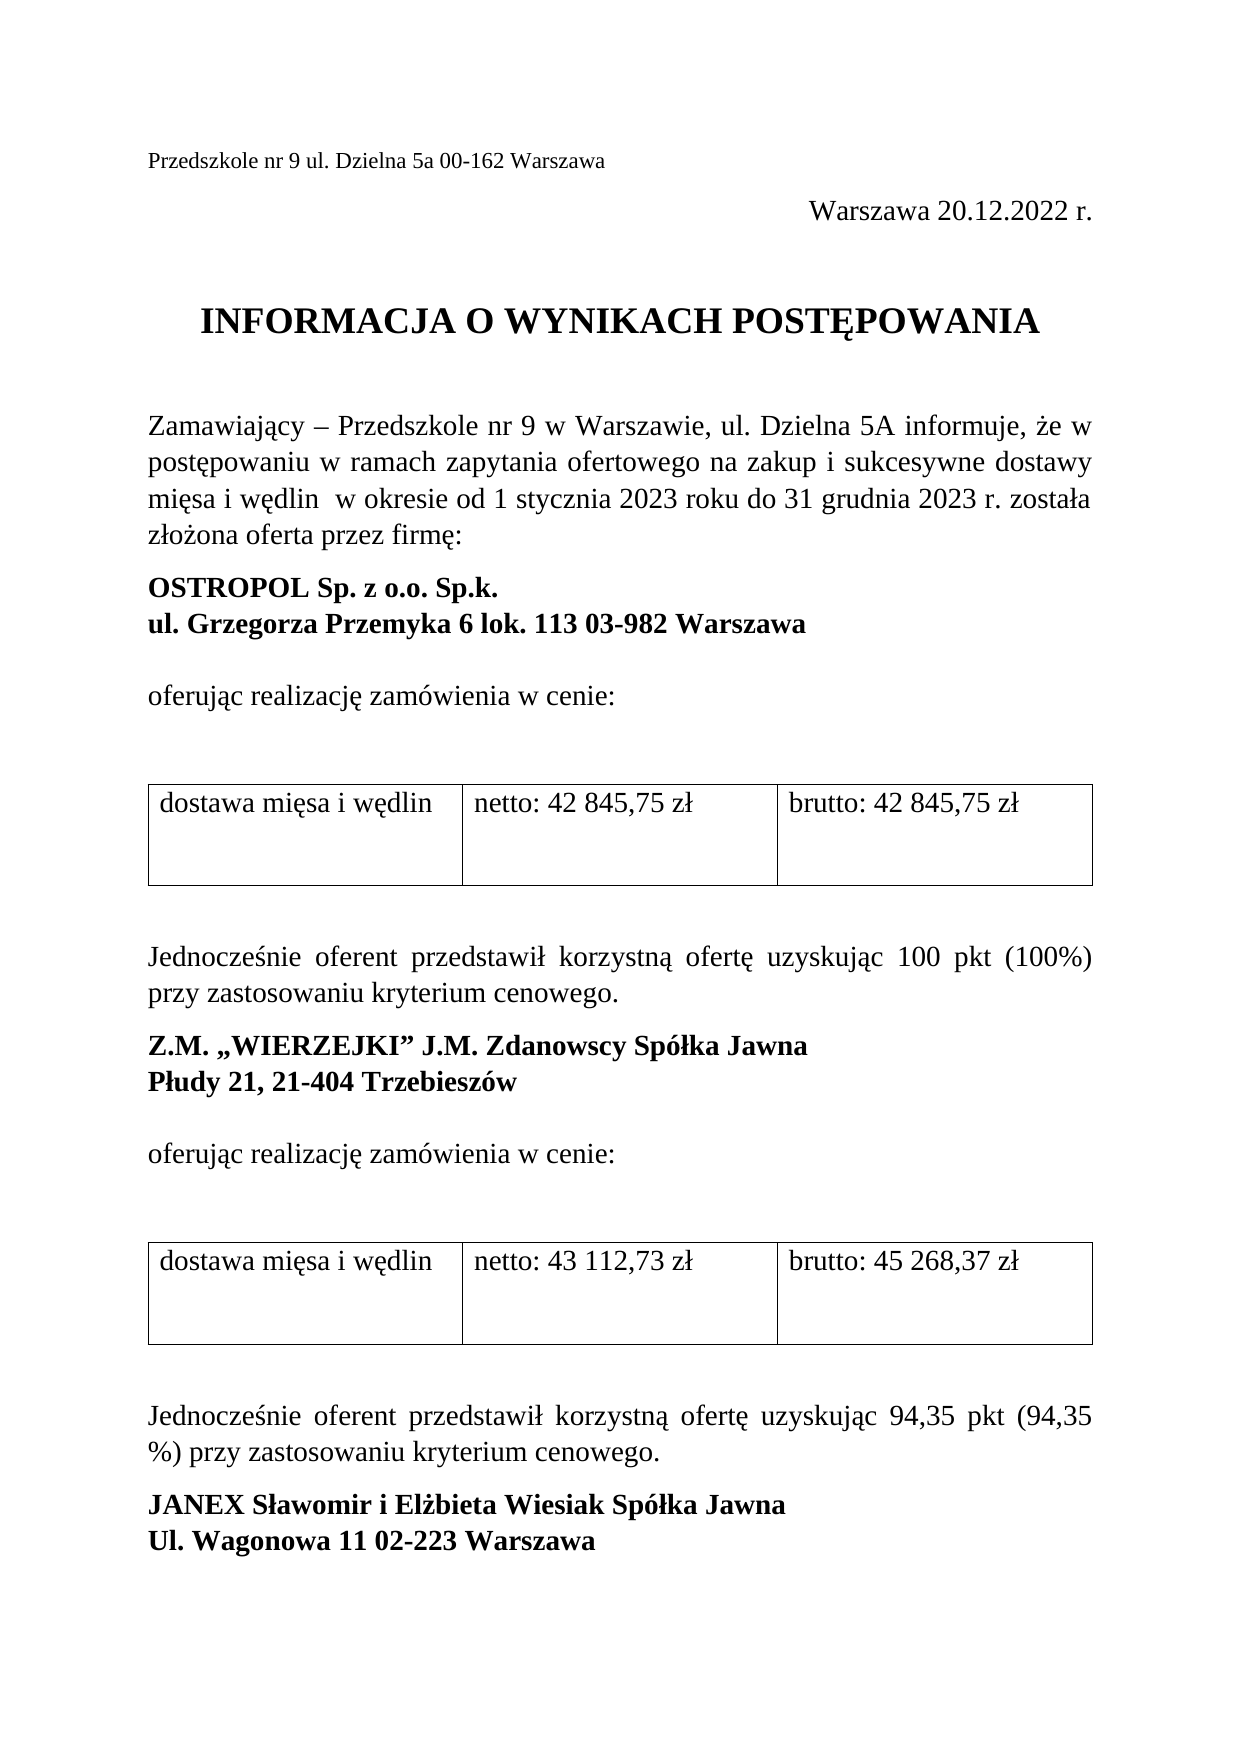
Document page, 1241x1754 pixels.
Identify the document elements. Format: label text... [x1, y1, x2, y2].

text Płudy 21, 21-404 Trzebieszów [148, 1064, 1093, 1098]
table_header dostawa mięsa i wędlin [149, 785, 462, 885]
text Warszawa 20.12.2022 r. [148, 193, 1093, 226]
text Ul. Wagonowa 11 02-223 Warszawa [148, 1523, 1093, 1556]
table_header netto: 42 845,75 zł [463, 785, 777, 885]
text OSTROPOL Sp. z o.o. Sp.k. [148, 570, 1093, 603]
text Jednocześnie oferent przedstawił korzystną ofertę uzyskując 100 pkt (100%) przy zastosowaniu kryterium cenowego. [148, 939, 1093, 1009]
text Z.M. „WIERZEJKI” J.M. Zdanowscy Spółka Jawna [148, 1028, 1093, 1062]
text JANEX Sławomir i Elżbieta Wiesiak Spółka Jawna [148, 1487, 1093, 1520]
text INFORMACJA O WYNIKACH POSTĘPOWANIA [148, 298, 1093, 341]
text oferując realizację zamówienia w cenie: [148, 1137, 1093, 1170]
table_header dostawa mięsa i wędlin [149, 1243, 462, 1344]
table_header netto: 43 112,73 zł [463, 1243, 777, 1344]
text Przedszkole nr 9 ul. Dzielna 5a 00-162 Warszawa [148, 148, 1093, 174]
text Zamawiający – Przedszkole nr 9 w Warszawie, ul. Dzielna 5A informuje, że w postępowaniu w ramach zapytania ofertowego na zakup i sukcesywne dostawy mięsa i wędlin w okresie od 1 stycznia 2023 roku do 31 grudnia 2023 r. została złożona oferta przez firmę: [148, 408, 1093, 550]
text Jednocześnie oferent przedstawił korzystną ofertę uzyskując 94,35 pkt (94,35 %) przy zastosowaniu kryterium cenowego. [148, 1398, 1093, 1467]
text oferując realizację zamówienia w cenie: [148, 678, 1093, 712]
text ul. Grzegorza Przemyka 6 lok. 113 03-982 Warszawa [148, 606, 1093, 639]
table_header brutto: 42 845,75 zł [778, 785, 1092, 885]
table_header brutto: 45 268,37 zł [778, 1243, 1092, 1344]
